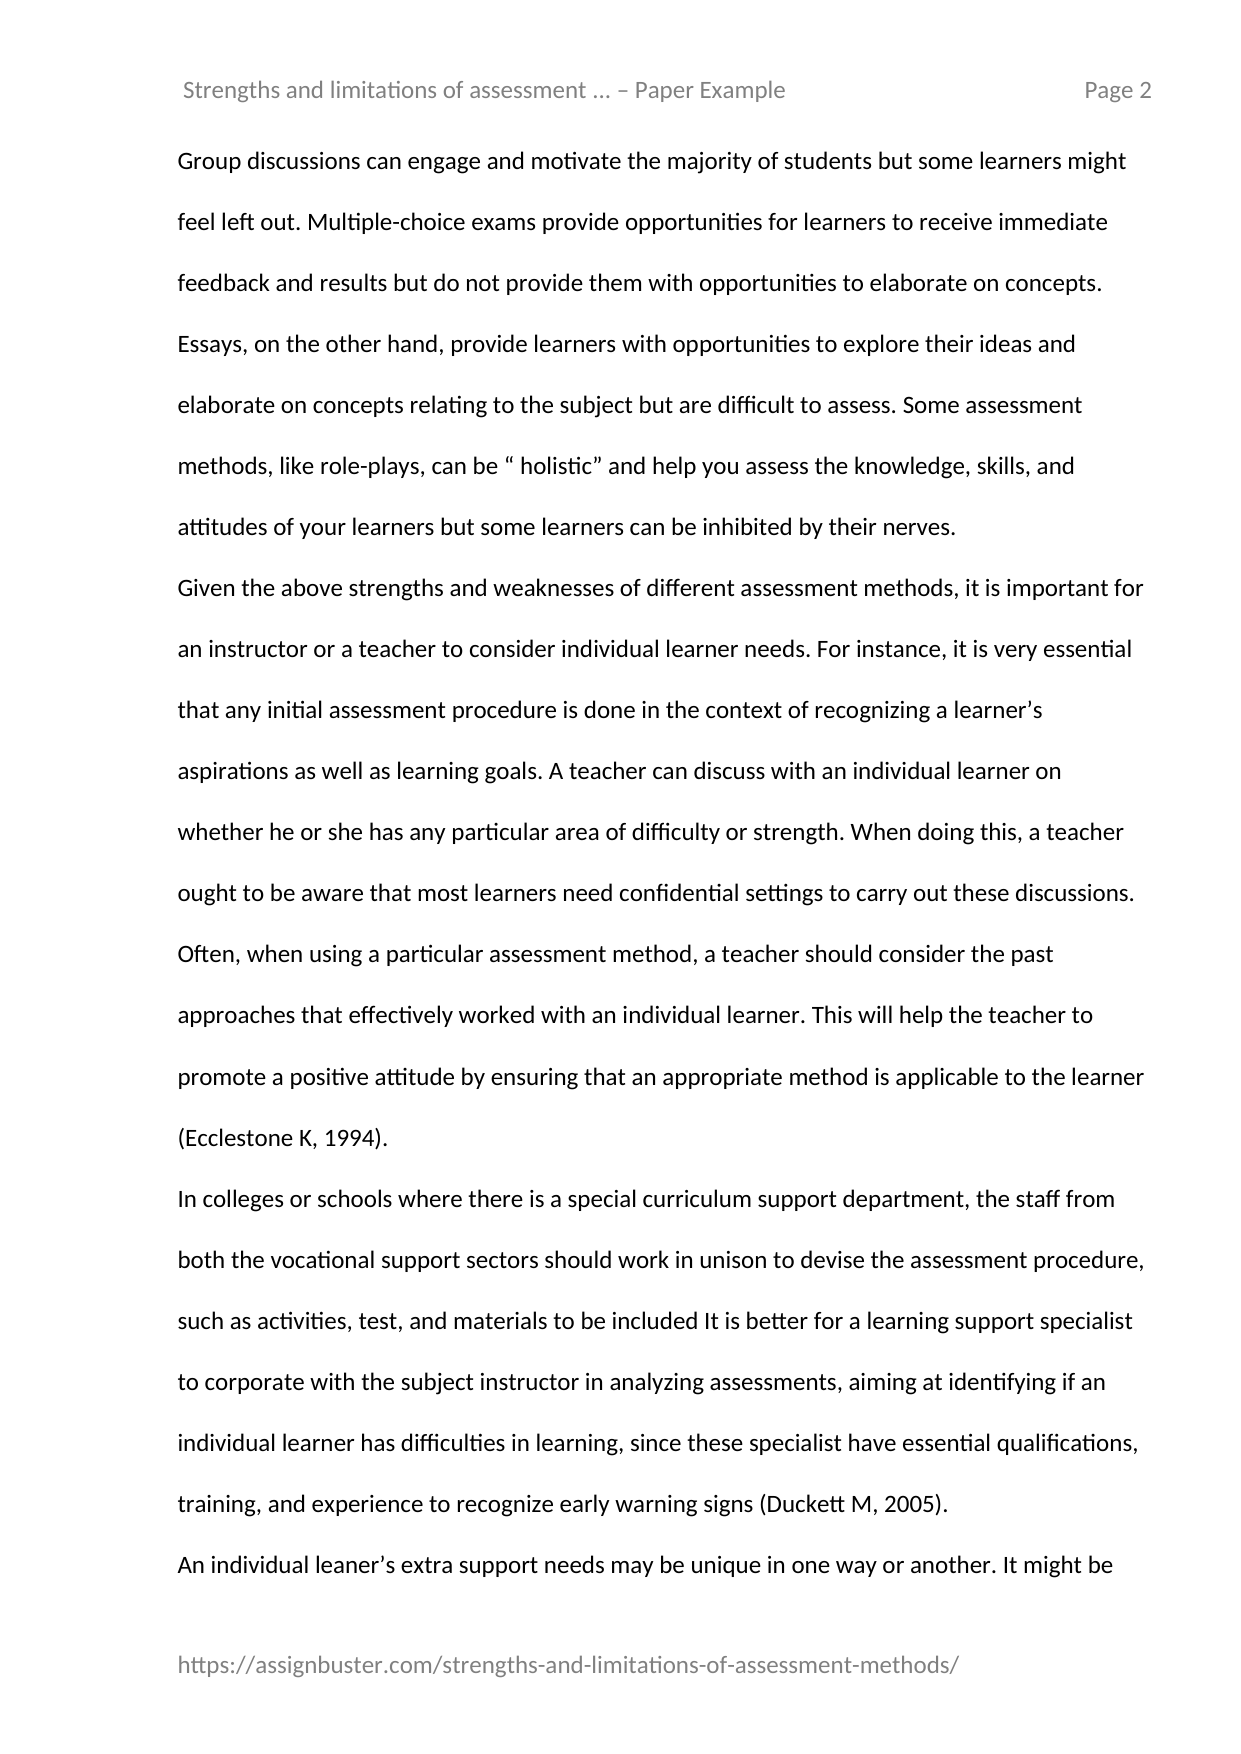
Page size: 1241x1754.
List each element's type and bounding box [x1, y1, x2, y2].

text [177, 145, 1152, 1579]
